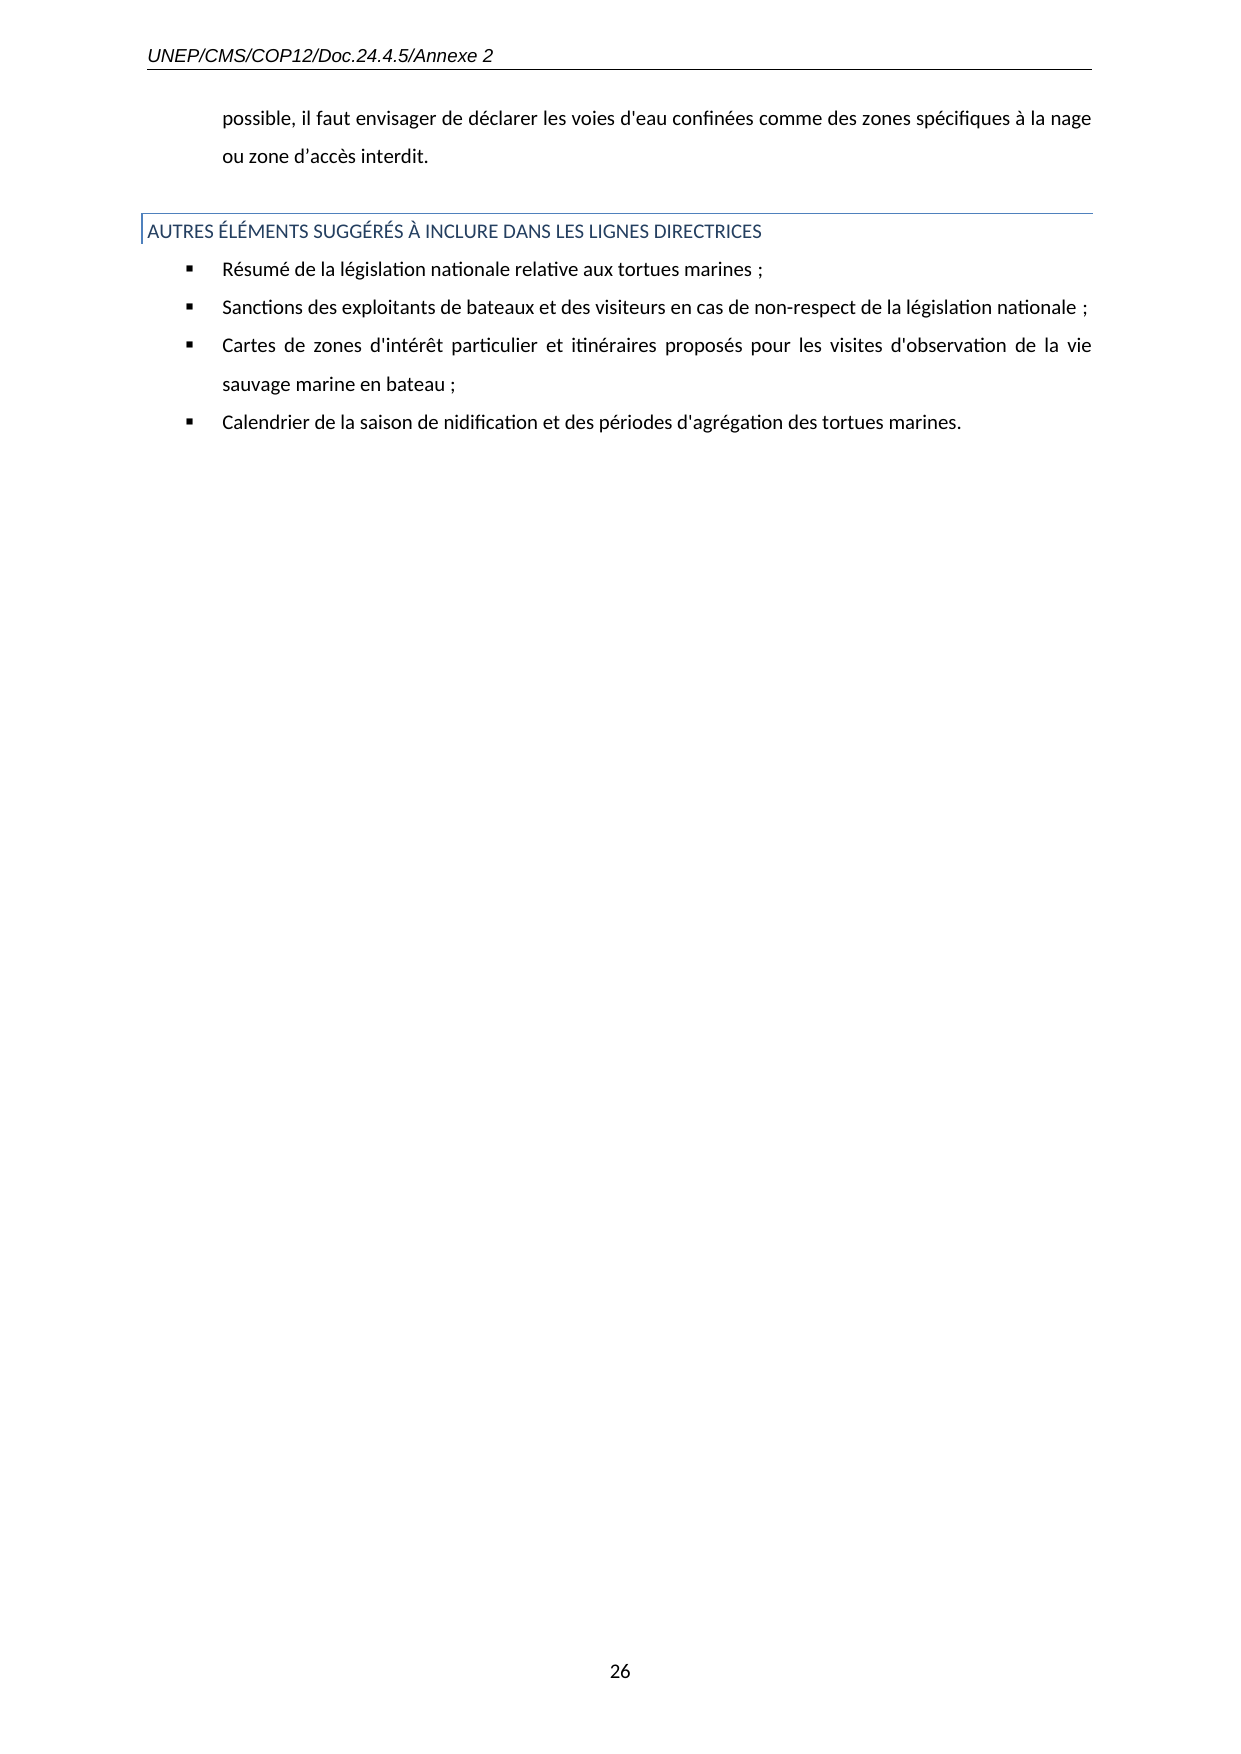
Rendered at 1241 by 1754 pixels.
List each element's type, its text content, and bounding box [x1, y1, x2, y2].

list Résumé de la législation nationale relative aux tortues marines ; [184, 256, 1093, 282]
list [184, 105, 1093, 168]
list Calendrier de la saison de nidification et des périodes d'agrégation des tortues marines. [184, 409, 1093, 434]
list Cartes de zones d'intérêt particulier et itinéraires proposés pour les visites d'observation de la vie sauvage marine en bateau ; [184, 333, 1093, 396]
list Sanctions des exploitants de bateaux et des visiteurs en cas de non-respect de la législation nationale ; [184, 294, 1093, 320]
text Autres éléments suggÉrÉs À inclure dans les lignes directrices [143, 214, 1093, 244]
